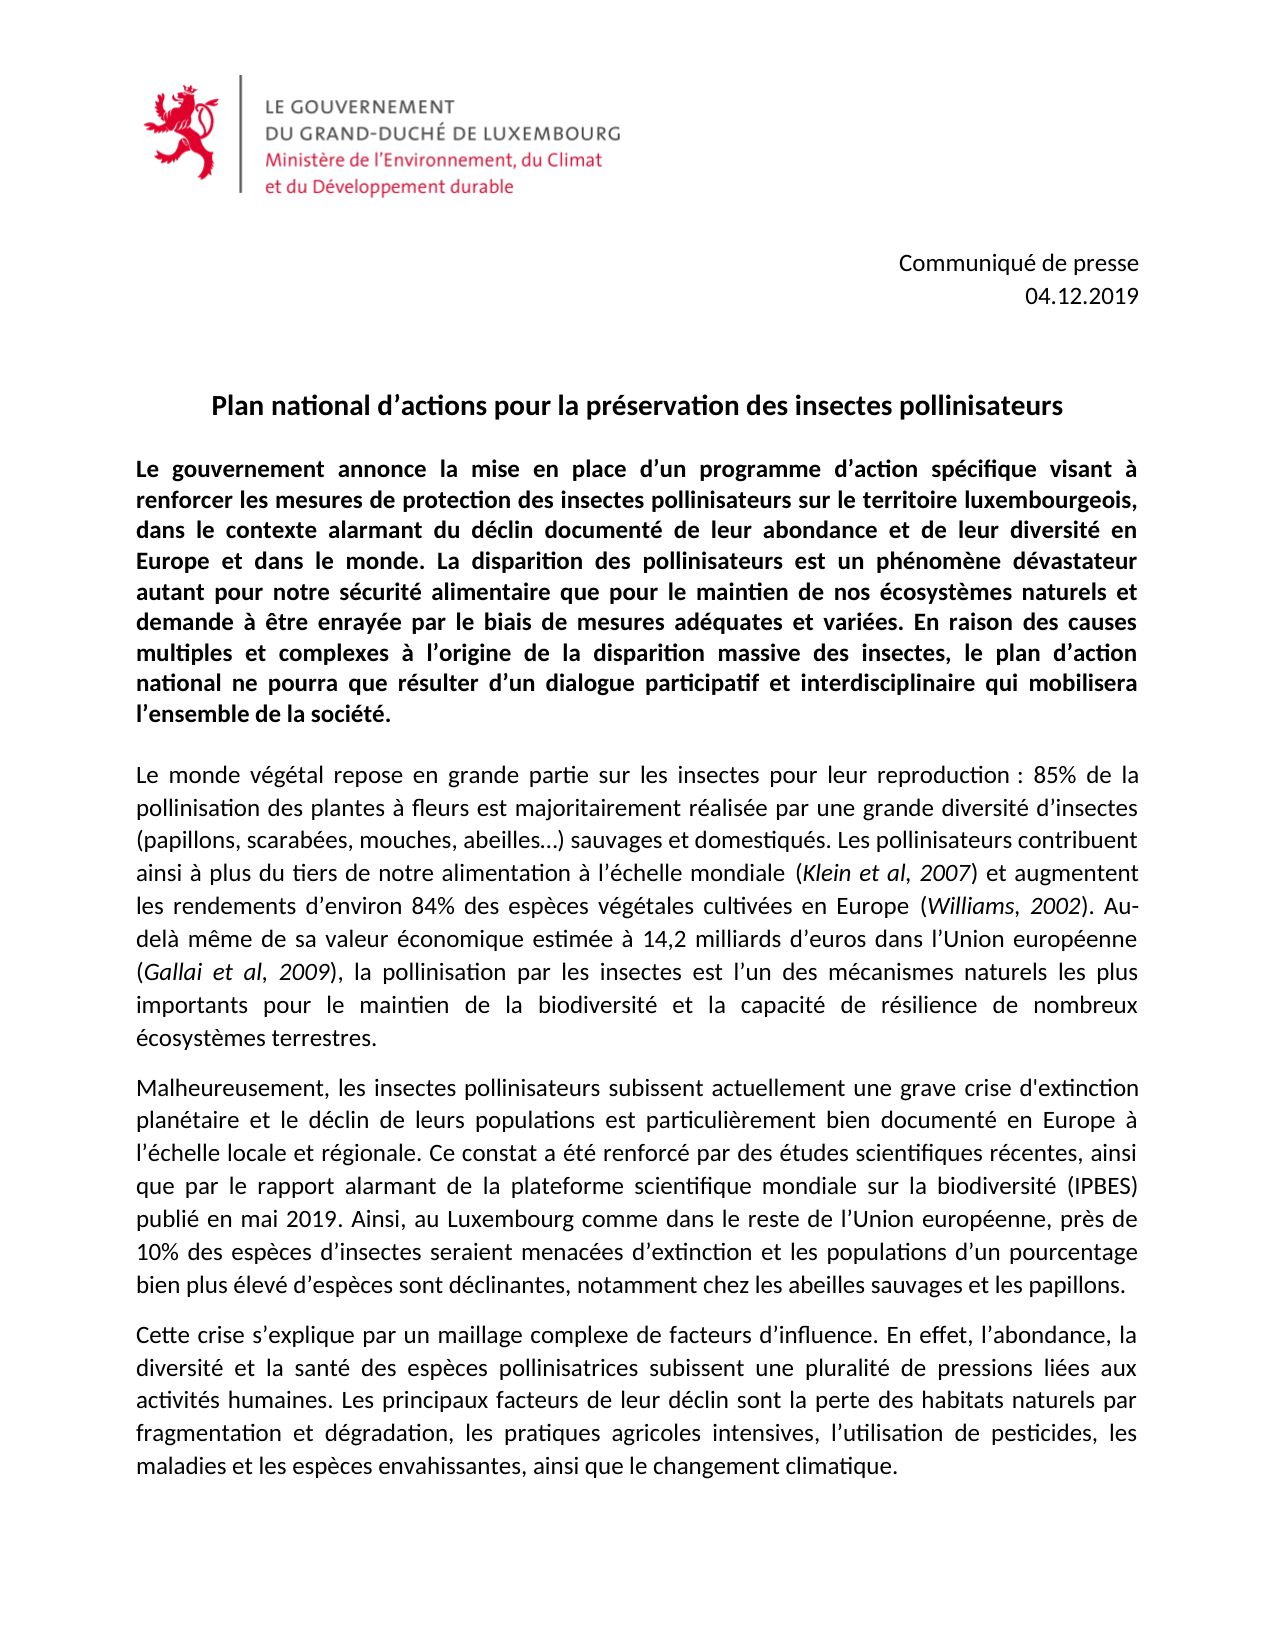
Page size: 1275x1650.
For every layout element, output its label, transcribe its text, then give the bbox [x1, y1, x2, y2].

text Plan national d’actions pour la préservation des insectes pollinisateurs [136, 387, 1139, 423]
text Communiqué de presse 04.12.2019 [136, 247, 1139, 311]
text Le gouvernement annonce la mise en place d’un programme d’action spécifique visant à renforcer les mesures de protection des insectes pollinisateurs sur le territoire luxembourgeois, dans le contexte alarmant du déclin documenté de leur abondance et de leur diversité en Europe et dans le monde. La disparition des pollinisateurs est un phénomène dévastateur autant pour notre sécurité alimentaire que pour le maintien de nos écosystèmes naturels et demande à être enrayée par le biais de mesures adéquates et variées. En raison des causes multiples et complexes à l’origine de la disparition massive des insectes, le plan d’action national ne pourra que résulter d’un dialogue participatif et interdisciplinaire qui mobilisera l’ensemble de la société. [136, 423, 1139, 728]
picture [135, 75, 635, 206]
text Cette crise s’explique par un maillage complexe de facteurs d’influence. En effet, l’abondance, la diversité et la santé des espèces pollinisatrices subissent une pluralité de pressions liées aux activités humaines. Les principaux facteurs de leur déclin sont la perte des habitats naturels par fragmentation et dégradation, les pratiques agricoles intensives, l’utilisation de pesticides, les maladies et les espèces envahissantes, ainsi que le changement climatique. [136, 1319, 1139, 1481]
text Le monde végétal repose en grande partie sur les insectes pour leur reproduction : 85% de la pollinisation des plantes à fleurs est majoritairement réalisée par une grande diversité d’insectes (papillons, scarabées, mouches, abeilles…) sauvages et domestiqués. Les pollinisateurs contribuent ainsi à plus du tiers de notre alimentation à l’échelle mondiale (Klein et al, 2007) et augmentent les rendements d’environ 84% des espèces végétales cultivées en Europe (Williams, 2002). Au-delà même de sa valeur économique estimée à 14,2 milliards d’euros dans l’Union européenne (Gallai et al, 2009), la pollinisation par les insectes est l’un des mécanismes naturels les plus importants pour le maintien de la biodiversité et la capacité de résilience de nombreux écosystèmes terrestres. [136, 759, 1139, 1053]
text Malheureusement, les insectes pollinisateurs subissent actuellement une grave crise d'extinction planétaire et le déclin de leurs populations est particulièrement bien documenté en Europe à l’échelle locale et régionale. Ce constat a été renforcé par des études scientifiques récentes, ainsi que par le rapport alarmant de la plateforme scientifique mondiale sur la biodiversité (IPBES) publié en mai 2019. Ainsi, au Luxembourg comme dans le reste de l’Union européenne, près de 10% des espèces d’insectes seraient menacées d’extinction et les populations d’un pourcentage bien plus élevé d’espèces sont déclinantes, notamment chez les abeilles sauvages et les papillons. [136, 1072, 1139, 1300]
